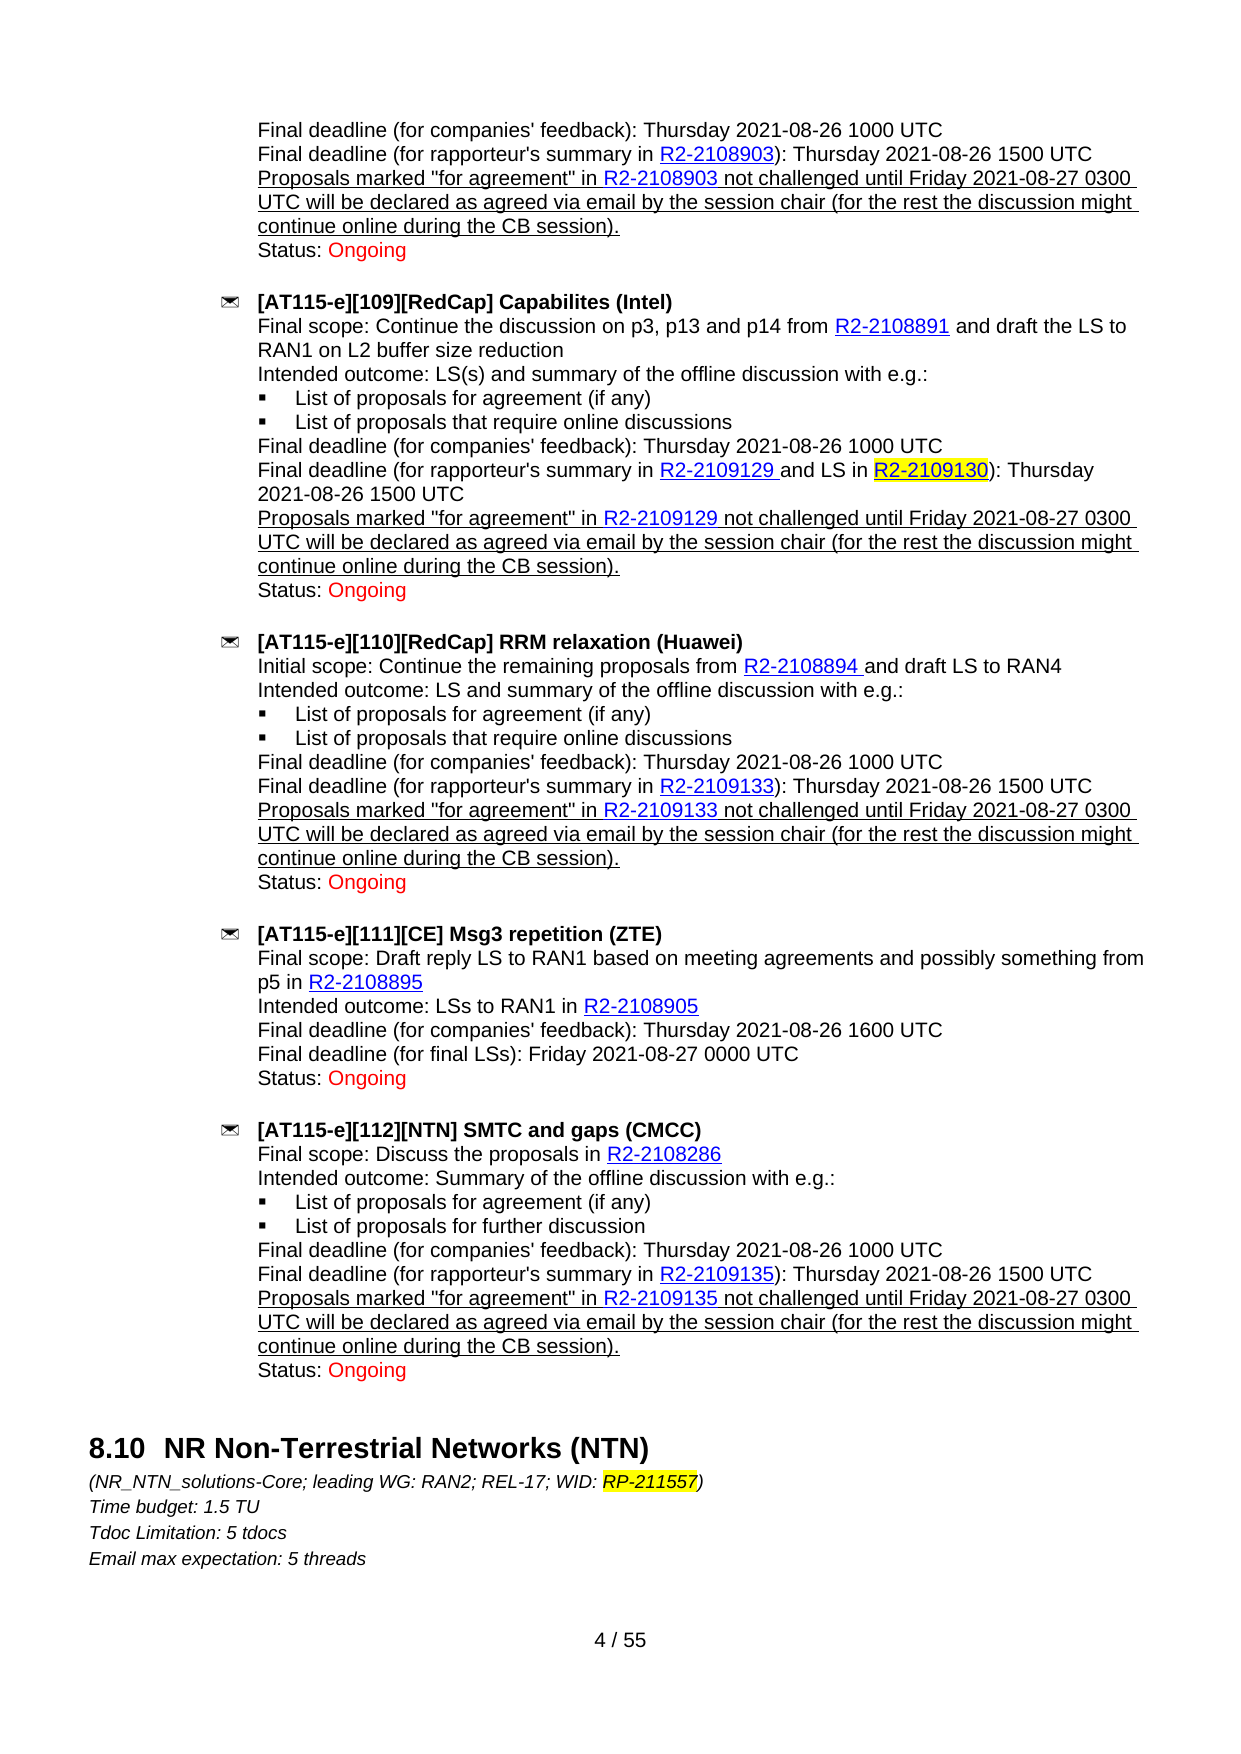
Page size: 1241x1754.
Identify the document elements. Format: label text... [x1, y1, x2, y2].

text [AT115-e][111][CE] Msg3 repetition (ZTE) [220, 922, 1152, 946]
list List of proposals for agreement (if any) [257, 386, 1152, 410]
text Final deadline (for final LSs): Friday 2021-08-27 0000 UTC [257, 1042, 1152, 1066]
text Email max expectation: 5 threads [89, 1548, 1152, 1569]
text Status: Ongoing [257, 238, 1152, 262]
text Status: Ongoing [257, 870, 1152, 894]
text [AT115-e][110][RedCap] RRM relaxation (Huawei) [220, 630, 1152, 654]
text Initial scope: Continue the remaining proposals from R2-2108894 and draft LS to RAN4 [257, 654, 1152, 678]
text Final deadline (for companies' feedback): Thursday 2021-08-26 1000 UTC [257, 1238, 1152, 1262]
text Time budget: 1.5 TU [89, 1496, 1152, 1518]
text Status: Ongoing [257, 1066, 1152, 1090]
list List of proposals that require online discussions [257, 410, 1152, 434]
text Intended outcome: Summary of the offline discussion with e.g.: [257, 1166, 1152, 1190]
text Intended outcome: LS(s) and summary of the offline discussion with e.g.: [257, 362, 1152, 386]
subtitle 8.10 NR Non-Terrestrial Networks (NTN) [89, 1431, 1152, 1464]
text Status: Ongoing [257, 1358, 1152, 1382]
text Final scope: Discuss the proposals in R2-2108286 [257, 1142, 1152, 1166]
text Final deadline (for companies' feedback): Thursday 2021-08-26 1000 UTC [257, 750, 1152, 774]
text [AT115-e][109][RedCap] Capabilites (Intel) [220, 290, 1152, 314]
text Final deadline (for rapporteur's summary in R2-2109133): Thursday 2021-08-26 1500 UTC [257, 774, 1152, 798]
text Intended outcome: LS and summary of the offline discussion with e.g.: [257, 678, 1152, 702]
text Final scope: Continue the discussion on p3, p13 and p14 from R2-2108891 and draft the LS to RAN1 on L2 buffer size reduction [257, 314, 1152, 362]
text Final deadline (for companies' feedback): Thursday 2021-08-26 1000 UTC [257, 118, 1152, 142]
text Final deadline (for rapporteur's summary in R2-2109129 and LS in R2-2109130): Thursday 2021-08-26 1500 UTC [257, 458, 1152, 506]
list List of proposals for agreement (if any) [257, 702, 1152, 726]
text Tdoc Limitation: 5 tdocs [89, 1522, 1152, 1543]
text Final deadline (for rapporteur's summary in R2-2109135): Thursday 2021-08-26 1500 UTC [257, 1262, 1152, 1286]
text Proposals marked "for agreement" in R2-2109133 not challenged until Friday 2021-08-27 0300 UTC will be declared as agreed via email by the session chair (for the rest the discussion might continue online during the CB session). [257, 798, 1152, 870]
list List of proposals for agreement (if any) [257, 1190, 1152, 1214]
text Status: Ongoing [257, 578, 1152, 602]
text (NR_NTN_solutions-Core; leading WG: RAN2; REL-17; WID: RP-211557) [89, 1470, 603, 1492]
list List of proposals for further discussion [257, 1214, 1152, 1238]
text (NR_NTN_solutions-Core; leading WG: RAN2; REL-17; WID: RP-211557) [697, 1470, 1152, 1492]
text Final deadline (for rapporteur's summary in R2-2108903): Thursday 2021-08-26 1500 UTC [257, 142, 1152, 166]
text Final deadline (for companies' feedback): Thursday 2021-08-26 1000 UTC [257, 434, 1152, 458]
text Proposals marked "for agreement" in R2-2109129 not challenged until Friday 2021-08-27 0300 UTC will be declared as agreed via email by the session chair (for the rest the discussion might continue online during the CB session). [257, 506, 1152, 578]
text Intended outcome: LSs to RAN1 in R2-2108905 [257, 994, 1152, 1018]
text Proposals marked "for agreement" in R2-2108903 not challenged until Friday 2021-08-27 0300 UTC will be declared as agreed via email by the session chair (for the rest the discussion might continue online during the CB session). [257, 166, 1152, 238]
text Final deadline (for companies' feedback): Thursday 2021-08-26 1600 UTC [257, 1018, 1152, 1042]
text Final scope: Draft reply LS to RAN1 based on meeting agreements and possibly something from p5 in R2-2108895 [257, 946, 1152, 994]
list List of proposals that require online discussions [257, 726, 1152, 750]
text Proposals marked "for agreement" in R2-2109135 not challenged until Friday 2021-08-27 0300 UTC will be declared as agreed via email by the session chair (for the rest the discussion might continue online during the CB session). [257, 1286, 1152, 1358]
text [AT115-e][112][NTN] SMTC and gaps (CMCC) [220, 1118, 1152, 1142]
